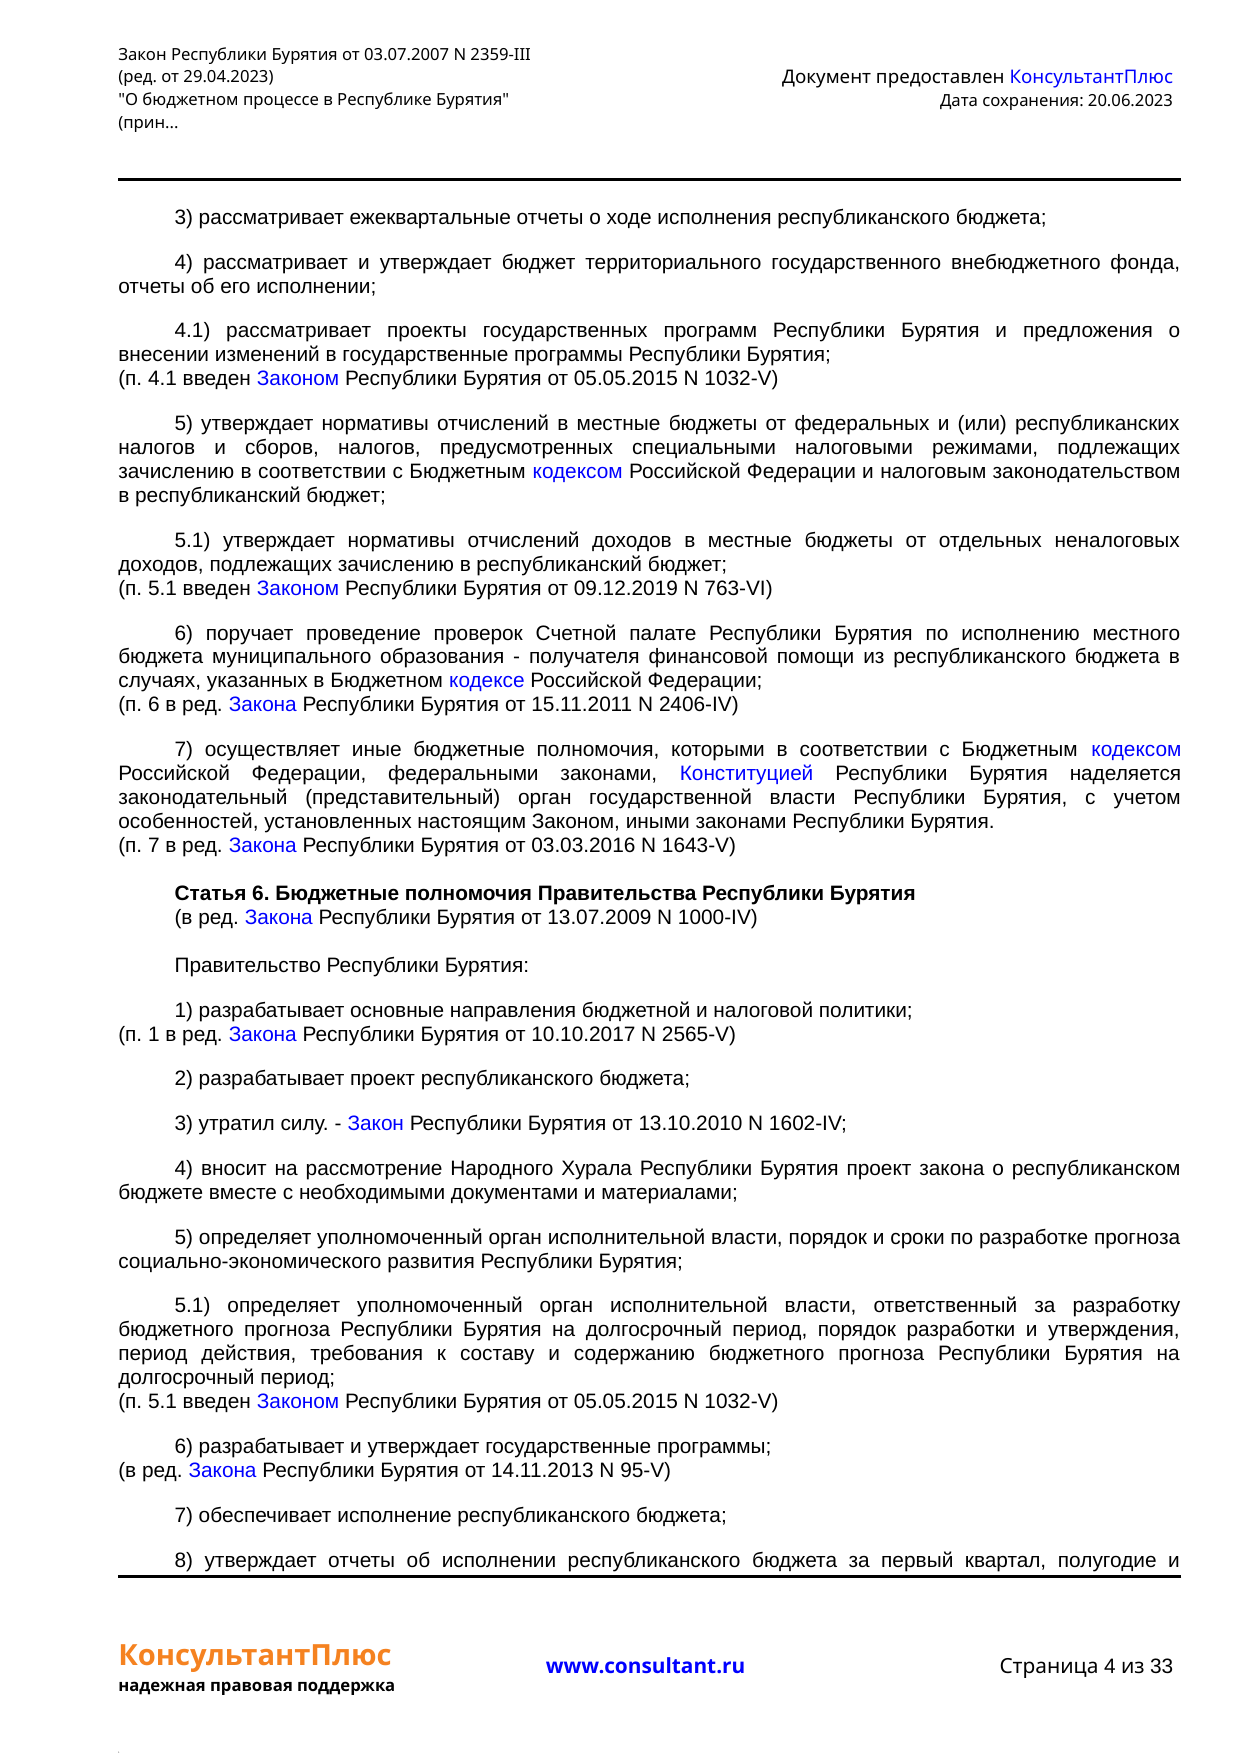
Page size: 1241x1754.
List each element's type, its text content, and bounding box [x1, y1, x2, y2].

text (п. 5.1 введен Законом Республики Бурятия от 09.12.2019 N 763-VI) [118, 576, 1181, 599]
text 5.1) утверждает нормативы отчислений доходов в местные бюджеты от отдельных неналоговых доходов, подлежащих зачислению в республиканский бюджет; [118, 528, 1181, 576]
text (п. 5.1 введен Законом Республики Бурятия от 05.05.2015 N 1032-V) [118, 1389, 1181, 1413]
title Статья 6. Бюджетные полномочия Правительства Республики Бурятия [118, 881, 1181, 905]
text (п. 1 в ред. Закона Республики Бурятия от 10.10.2017 N 2565-V) [118, 1021, 1181, 1045]
text 3) рассматривает ежеквартальные отчеты о ходе исполнения республиканского бюджета; [118, 205, 1181, 229]
text 4) рассматривает и утверждает бюджет территориального государственного внебюджетного фонда, отчеты об его исполнении; [118, 249, 1181, 297]
text 5) утверждает нормативы отчислений в местные бюджеты от федеральных и (или) республиканских налогов и сборов, налогов, предусмотренных специальными налоговыми режимами, подлежащих зачислению в соответствии с Бюджетным кодексом Российской Федерации и налоговым законодательством в республиканский бюджет; [118, 411, 1181, 507]
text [118, 1547, 1181, 1571]
text 6) разрабатывает и утверждает государственные программы; [118, 1434, 1181, 1458]
text (в ред. Закона Республики Бурятия от 13.07.2009 N 1000-IV) [118, 905, 1181, 929]
text 2) разрабатывает проект республиканского бюджета; [118, 1066, 1181, 1090]
text 7) осуществляет иные бюджетные полномочия, которыми в соответствии с Бюджетным кодексом Российской Федерации, федеральными законами, Конституцией Республики Бурятия наделяется законодательный (представительный) орган государственной власти Республики Бурятия, с учетом особенностей, установленных настоящим Законом, иными законами Республики Бурятия. [118, 737, 1181, 833]
text 5.1) определяет уполномоченный орган исполнительной власти, ответственный за разработку бюджетного прогноза Республики Бурятия на долгосрочный период, порядок разработки и утверждения, период действия, требования к составу и содержанию бюджетного прогноза Республики Бурятия на долгосрочный период; [118, 1293, 1181, 1389]
text 4.1) рассматривает проекты государственных программ Республики Бурятия и предложения о внесении изменений в государственные программы Республики Бурятия; [118, 318, 1181, 366]
text 6) поручает проведение проверок Счетной палате Республики Бурятия по исполнению местного бюджета муниципального образования - получателя финансовой помощи из республиканского бюджета в случаях, указанных в Бюджетном кодексе Российской Федерации; [118, 620, 1181, 692]
text 3) утратил силу. - Закон Республики Бурятия от 13.10.2010 N 1602-IV; [118, 1111, 1181, 1135]
text (п. 7 в ред. Закона Республики Бурятия от 03.03.2016 N 1643-V) [118, 833, 1181, 857]
text Правительство Республики Бурятия: [118, 953, 1181, 977]
text 5) определяет уполномоченный орган исполнительной власти, порядок и сроки по разработке прогноза социально-экономического развития Республики Бурятия; [118, 1224, 1181, 1272]
text 7) обеспечивает исполнение республиканского бюджета; [118, 1503, 1181, 1527]
text 1) разрабатывает основные направления бюджетной и налоговой политики; [118, 997, 1181, 1021]
text (п. 4.1 введен Законом Республики Бурятия от 05.05.2015 N 1032-V) [118, 366, 1181, 390]
text (в ред. Закона Республики Бурятия от 14.11.2013 N 95-V) [118, 1458, 1181, 1482]
text (п. 6 в ред. Закона Республики Бурятия от 15.11.2011 N 2406-IV) [118, 692, 1181, 716]
text 4) вносит на рассмотрение Народного Хурала Республики Бурятия проект закона о республиканском бюджете вместе с необходимыми документами и материалами; [118, 1156, 1181, 1204]
